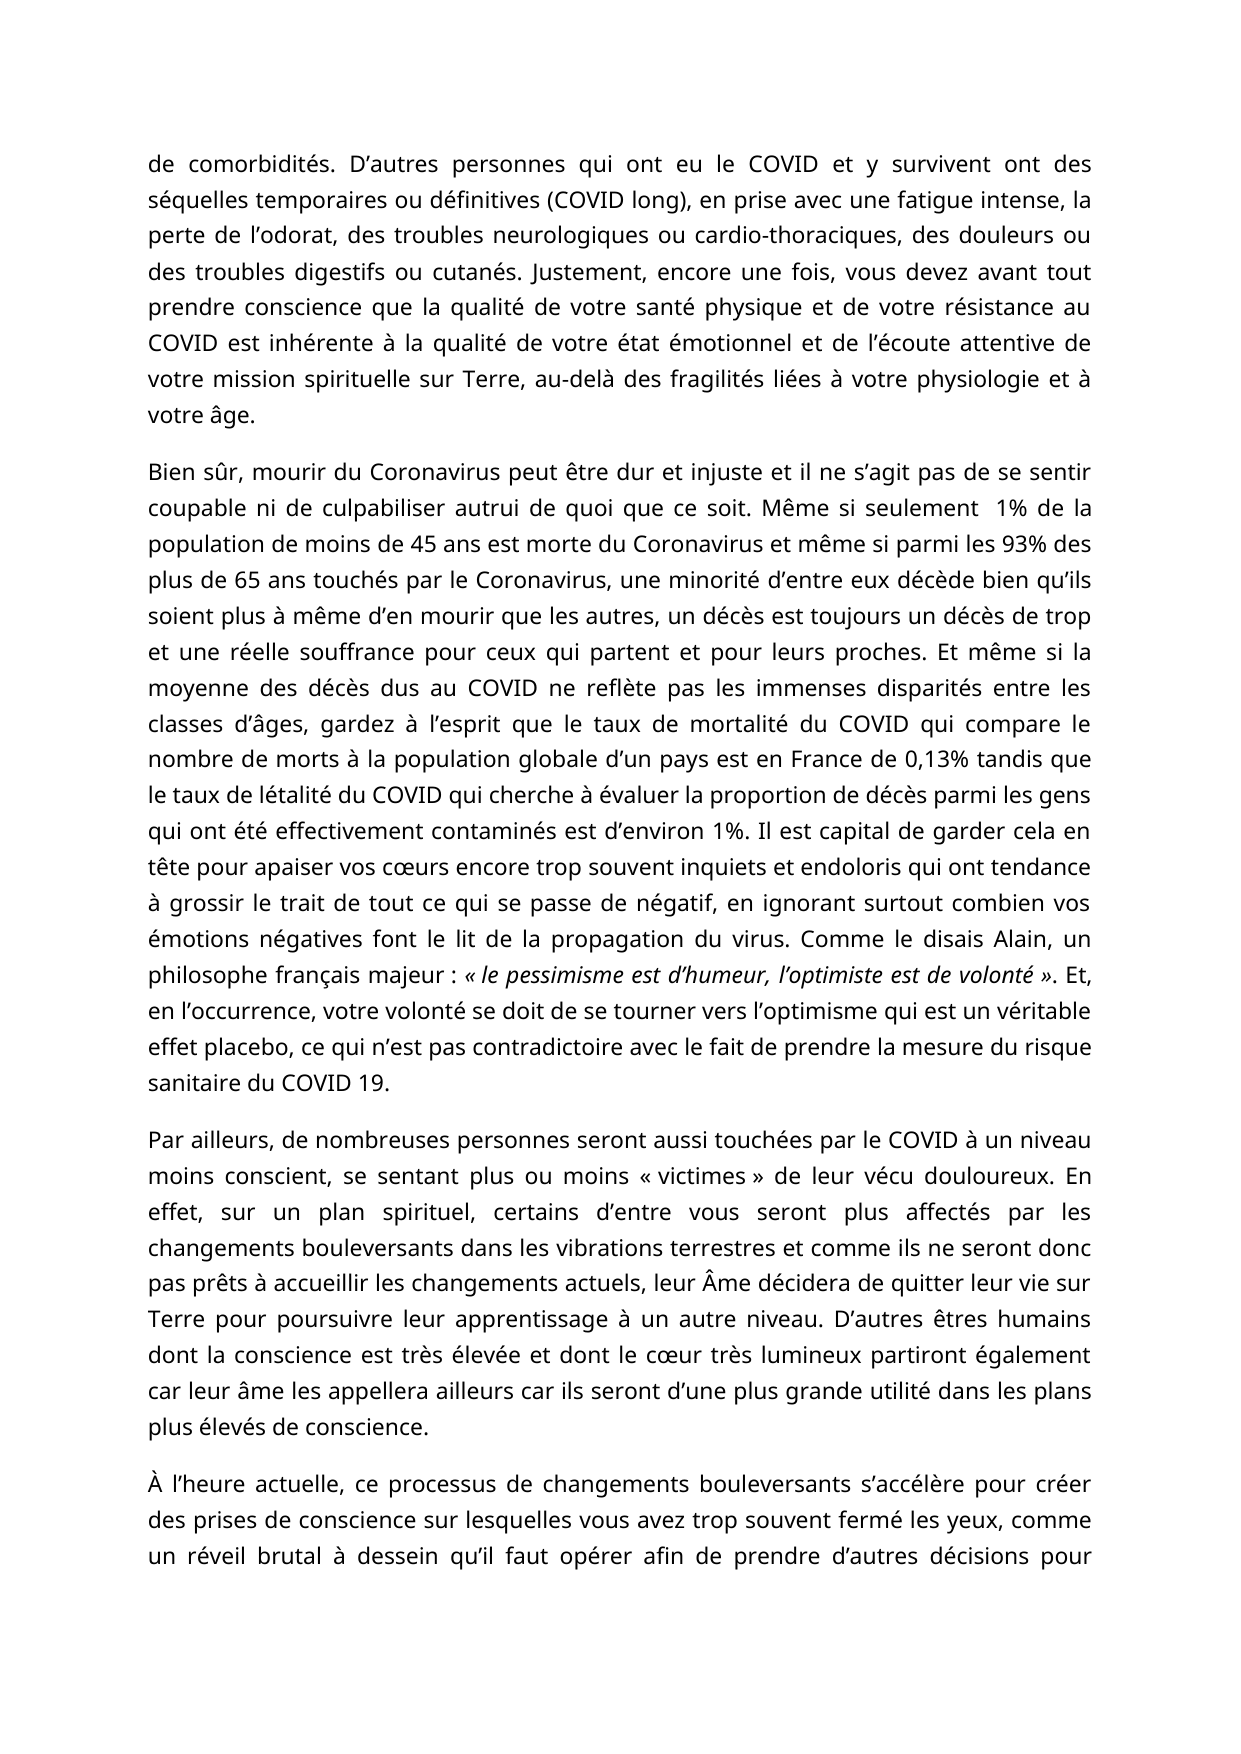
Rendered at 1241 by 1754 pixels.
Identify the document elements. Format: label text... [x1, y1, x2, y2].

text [148, 1468, 1093, 1571]
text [148, 148, 1093, 430]
text Par ailleurs, de nombreuses personnes seront aussi touchées par le COVID à un niveau moins conscient, se sentant plus ou moins « victimes » de leur vécu douloureux. En effet, sur un plan spirituel, certains d’entre vous seront plus affectés par les changements bouleversants dans les vibrations terrestres et comme ils ne seront donc pas prêts à accueillir les changements actuels, leur Âme décidera de quitter leur vie sur Terre pour poursuivre leur apprentissage à un autre niveau. D’autres êtres humains dont la conscience est très élevée et dont le cœur très lumineux partiront également car leur âme les appellera ailleurs car ils seront d’une plus grande utilité dans les plans plus élevés de conscience. [148, 1124, 1093, 1442]
text Bien sûr, mourir du Coronavirus peut être dur et injuste et il ne s’agit pas de se sentir coupable ni de culpabiliser autrui de quoi que ce soit. Même si seulement 1% de la population de moins de 45 ans est morte du Coronavirus et même si parmi les 93% des plus de 65 ans touchés par le Coronavirus, une minorité d’entre eux décède bien qu’ils soient plus à même d’en mourir que les autres, un décès est toujours un décès de trop et une réelle souffrance pour ceux qui partent et pour leurs proches. Et même si la moyenne des décès dus au COVID ne reflète pas les immenses disparités entre les classes d’âges, gardez à l’esprit que le taux de mortalité du COVID qui compare le nombre de morts à la population globale d’un pays est en France de 0,13% tandis que le taux de létalité du COVID qui cherche à évaluer la proportion de décès parmi les gens qui ont été effectivement contaminés est d’environ 1%. Il est capital de garder cela en tête pour apaiser vos cœurs encore trop souvent inquiets et endoloris qui ont tendance à grossir le trait de tout ce qui se passe de négatif, en ignorant surtout combien vos émotions négatives font le lit de la propagation du virus. Comme le disais Alain, un philosophe français majeur : « le pessimisme est d’humeur, l’optimiste est de volonté ». Et, en l’occurrence, votre volonté se doit de se tourner vers l’optimisme qui est un véritable effet placebo, ce qui n’est pas contradictoire avec le fait de prendre la mesure du risque sanitaire du COVID 19. [148, 456, 1093, 1098]
